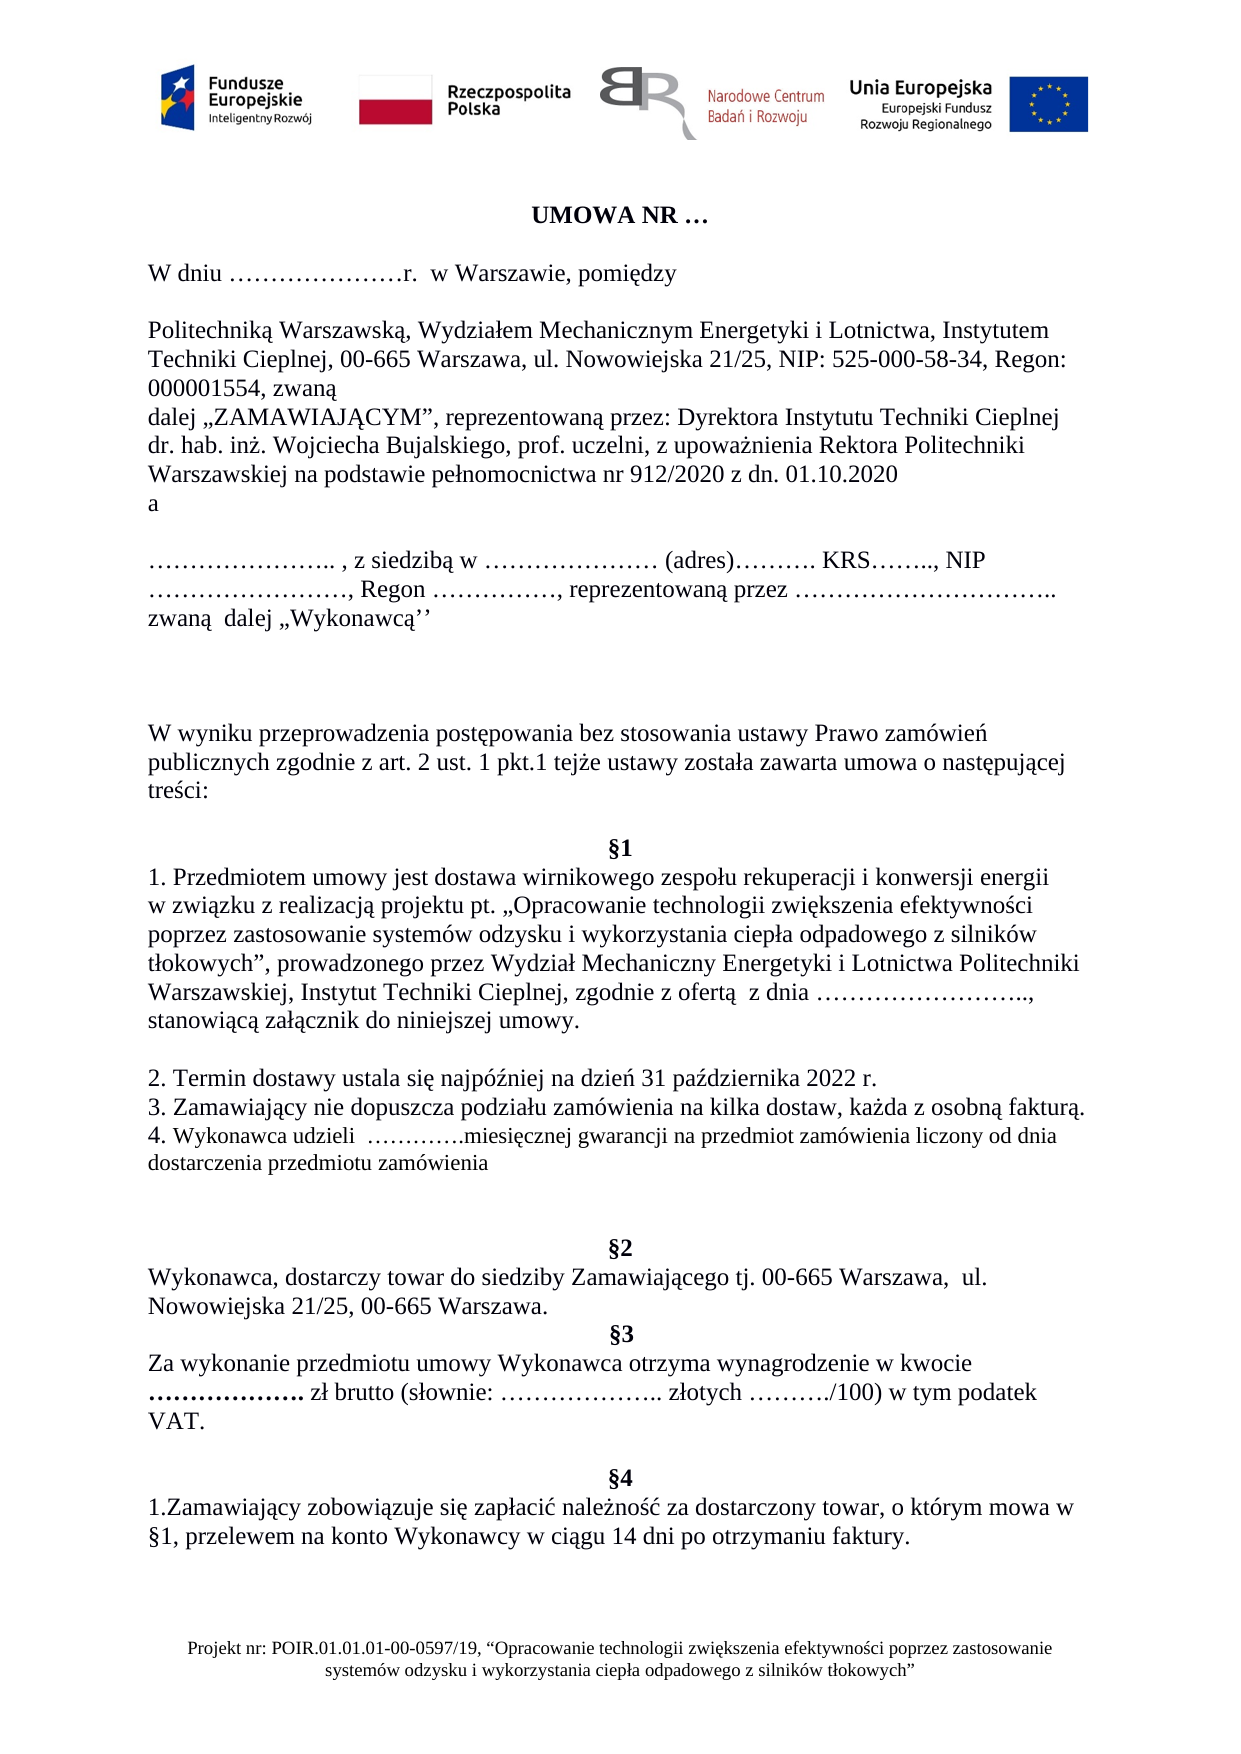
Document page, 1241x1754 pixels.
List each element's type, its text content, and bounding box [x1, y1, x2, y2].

text ………………….. , z siedzibą w ………………… (adres)………. KRS…….., NIP ……………………, Regon ……………, reprezentowaną przez ………………………….. zwaną dalej „Wykonawcą’’ [148, 546, 1093, 632]
text §1 [148, 833, 1093, 862]
text 1.Zamawiający zobowiązuje się zapłacić należność za dostarczony towar, o którym mowa w §1, przelewem na konto Wykonawcy w ciągu 14 dni po otrzymaniu faktury. [148, 1492, 1093, 1549]
text §4 [148, 1463, 1093, 1492]
text Wykonawca, dostarczy towar do siedziby Zamawiającego tj. 00-665 Warszawa, ul. Nowowiejska 21/25, 00-665 Warszawa. [148, 1262, 1093, 1319]
text Politechniką Warszawską, Wydziałem Mechanicznym Energetyki i Lotnictwa, Instytutem Techniki Cieplnej, 00-665 Warszawa, ul. Nowowiejska 21/25, NIP: 525-000-58-34, Regon: 000001554, zwaną [148, 316, 1093, 402]
text UMOWA NR … [148, 201, 1093, 229]
text 1. Przedmiotem umowy jest dostawa wirnikowego zespołu rekuperacji i konwersji energii w związku z realizacją projektu pt. „Opracowanie technologii zwiększenia efektywności poprzez zastosowanie systemów odzysku i wykorzystania ciepła odpadowego z silników tłokowych”, prowadzonego przez Wydział Mechaniczny Energetyki i Lotnictwa Politechniki Warszawskiej, Instytut Techniki Cieplnej, zgodnie z ofertą z dnia …………………….., stanowiącą załącznik do niniejszej umowy. [148, 862, 1093, 1034]
text W wyniku przeprowadzenia postępowania bez stosowania ustawy Prawo zamówień publicznych zgodnie z art. 2 ust. 1 pkt.1 tejże ustawy została zawarta umowa o następującej treści: [148, 718, 1093, 804]
text §3 [590, 1319, 1093, 1348]
text Za wykonanie przedmiotu umowy Wykonawca otrzyma wynagrodzenie w kwocie ………………. zł brutto (słownie: ……………….. złotych ………./100) w tym podatek VAT. [148, 1348, 1093, 1434]
text dr. hab. inż. Wojciecha Bujalskiego, prof. uczelni, z upoważnienia Rektora Politechniki Warszawskiej na podstawie pełnomocnictwa nr 912/2020 z dn. 01.10.2020 [148, 431, 1093, 488]
text a [148, 488, 1093, 517]
text 2. Termin dostawy ustala się najpóźniej na dzień 31 października 2022 r. [148, 1063, 1093, 1092]
picture [147, 45, 1087, 139]
text W dniu …………………r. w Warszawie, pomiędzy [148, 258, 1093, 287]
text 4. Wykonawca udzieli ………….miesięcznej gwarancji na przedmiot zamówienia liczony od dnia dostarczenia przedmiotu zamówienia [148, 1121, 1093, 1176]
text dalej „ZAMAWIAJĄCYM”, reprezentowaną przez: Dyrektora Instytutu Techniki Cieplnej [148, 402, 1093, 431]
text §2 [148, 1233, 1093, 1262]
text 3. Zamawiający nie dopuszcza podziału zamówienia na kilka dostaw, każda z osobną fakturą. [148, 1092, 1093, 1121]
